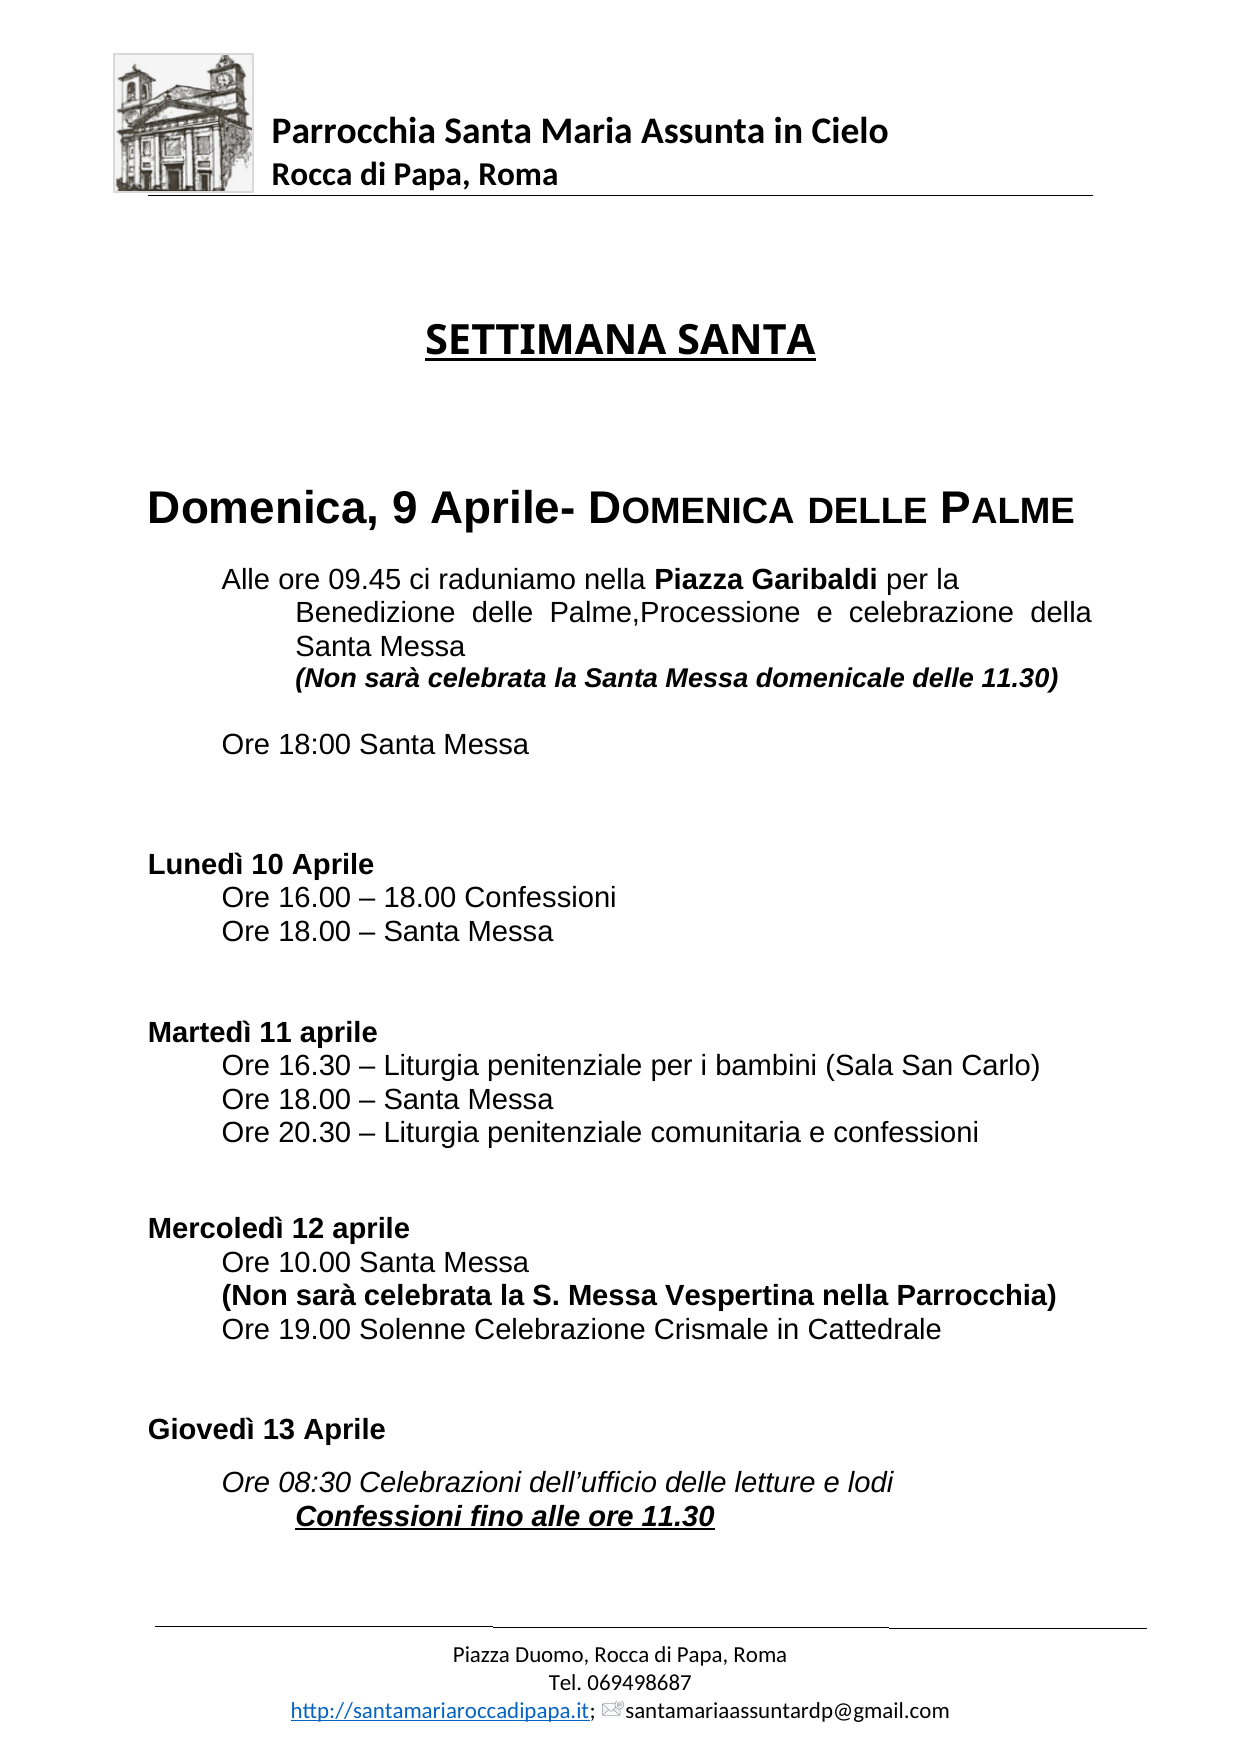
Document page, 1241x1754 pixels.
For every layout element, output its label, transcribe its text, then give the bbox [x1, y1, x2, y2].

text Mercoledì 12 aprile [148, 1211, 1093, 1245]
text Parrocchia Santa Maria Assunta in Cielo [148, 107, 1093, 153]
text Benedizione delle Palme,Processione e celebrazione della Santa Messa [295, 595, 1093, 662]
text Rocca di Papa, Roma [148, 153, 1093, 195]
text Ore 18:00 Santa Messa [148, 727, 1093, 761]
text Martedì 11 aprile [148, 1015, 1093, 1048]
text Ore 20.30 – Liturgia penitenziale comunitaria e confessioni [148, 1115, 1093, 1149]
picture [115, 55, 252, 191]
text Ore 08:30 Celebrazioni dell’ufficio delle letture e lodi [148, 1465, 1093, 1499]
text Ore 16.30 – Liturgia penitenziale per i bambini (Sala San Carlo) [148, 1048, 1093, 1082]
text Alle ore 09.45 ci raduniamo nella Piazza Garibaldi per la [148, 562, 1093, 595]
picture [600, 1701, 625, 1718]
text (Non sarà celebrata la S. Messa Vespertina nella Parrocchia) [148, 1278, 1093, 1312]
text Lunedì 10 Aprile [148, 847, 1093, 881]
text Ore 18.00 – Santa Messa [148, 914, 1093, 948]
text Ore 18.00 – Santa Messa [148, 1082, 1093, 1115]
text Ore 19.00 Solenne Celebrazione Crismale in Cattedrale [148, 1312, 1093, 1345]
text Confessioni fino alle ore 11.30 [148, 1499, 1093, 1532]
text Giovedì 13 Aprile [148, 1412, 1093, 1446]
text Domenica, 9 Aprile- Domenica delle Palme [148, 480, 1093, 533]
text (Non sarà celebrata la Santa Messa domenicale delle 11.30) [295, 662, 1093, 694]
text Ore 16.00 – 18.00 Confessioni [148, 881, 1093, 914]
text Ore 10.00 Santa Messa [148, 1245, 1093, 1278]
text SETTIMANA SANTA [148, 310, 1093, 367]
